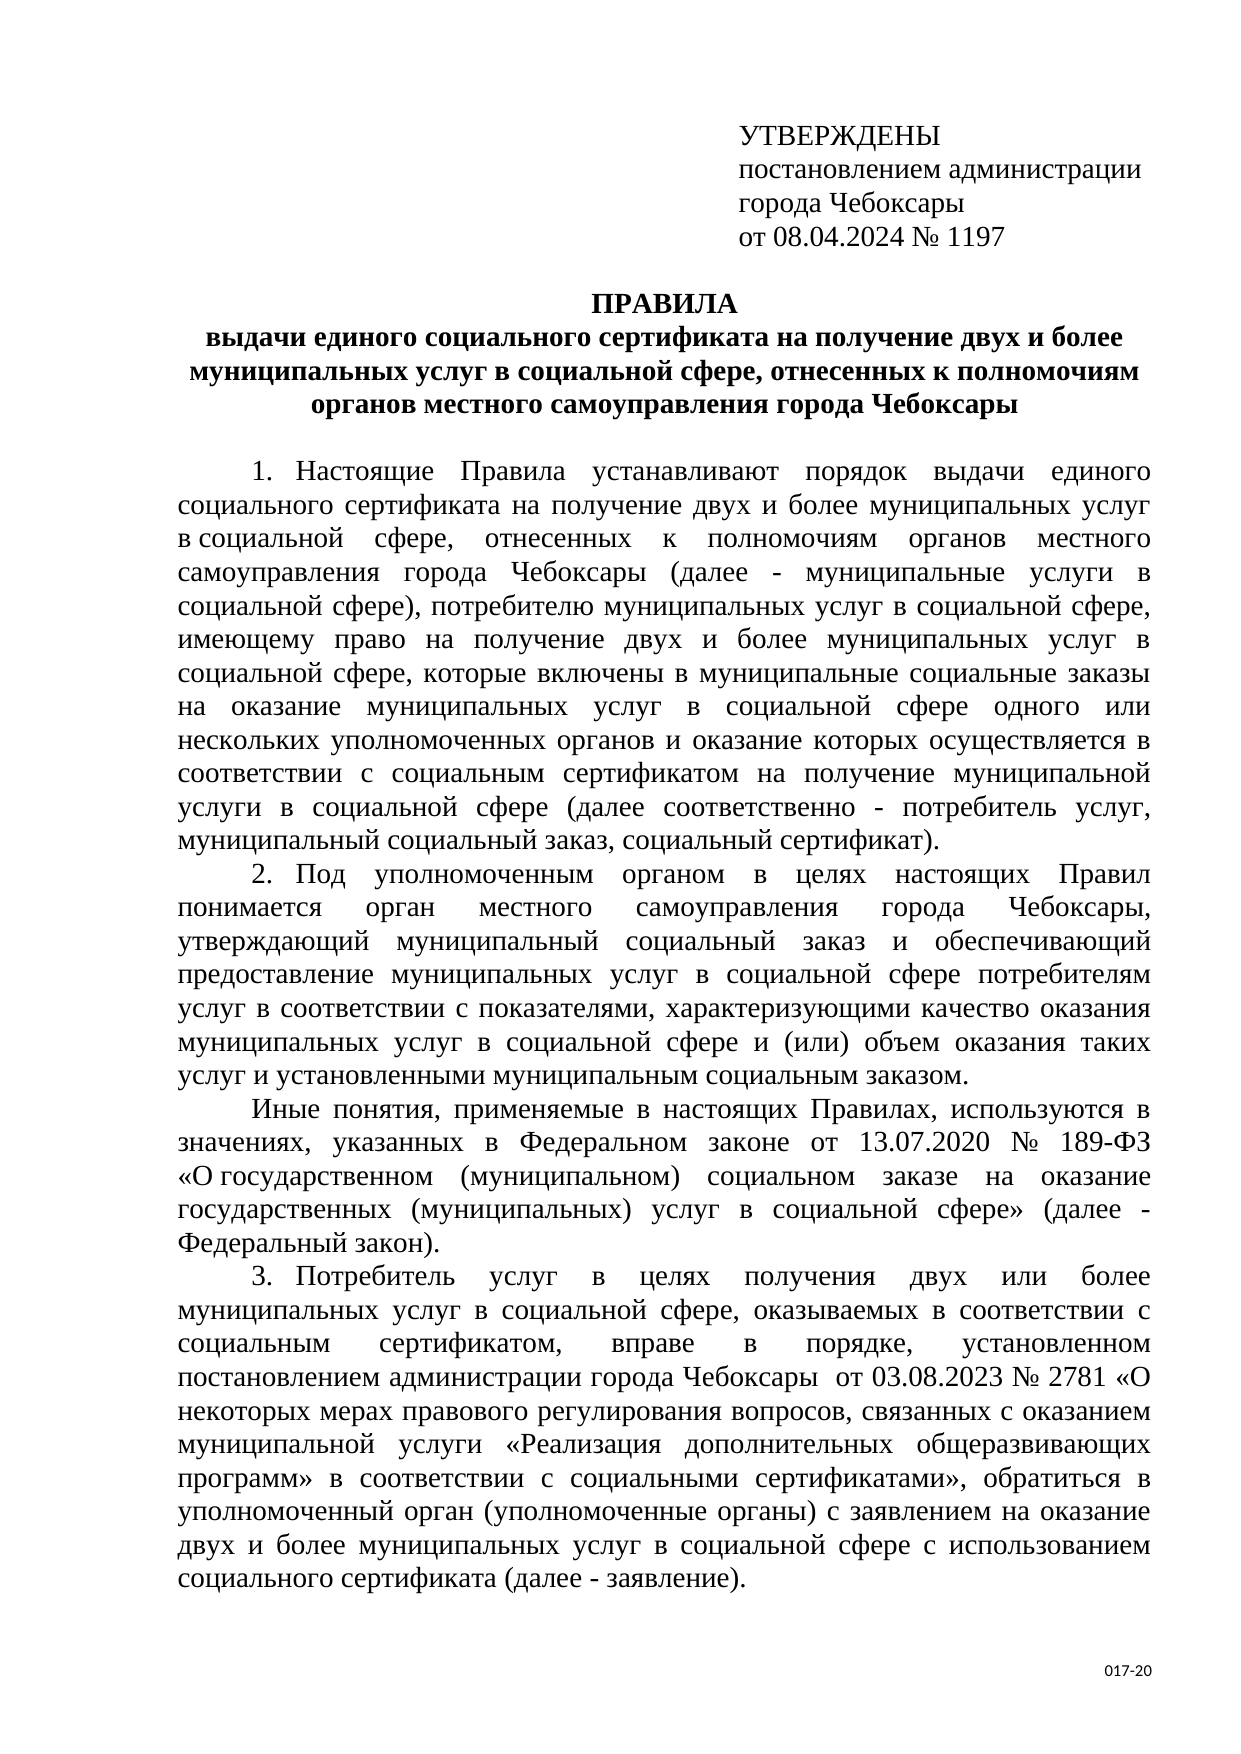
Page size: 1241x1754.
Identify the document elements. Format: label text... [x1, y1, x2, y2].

list от 08.04.2024 № 1197 [738, 219, 1152, 252]
list города Чебоксары [738, 185, 1152, 219]
list Под уполномоченным органом в целях настоящих Правил понимается орган местного самоуправления города Чебоксары, утверждающий муниципальный социальный заказ и обеспечивающий предоставление муниципальных услуг в социальной сфере потребителям услуг в соответствии с показателями, характеризующими качество оказания муниципальных услуг в социальной сфере и (или) объем оказания таких услуг и установленными муниципальным социальным заказом. [177, 856, 1152, 1091]
text Иные понятия, применяемые в настоящих Правилах, используются в значениях, указанных в Федеральном законе от 13.07.2020 № 189-ФЗ «О государственном (муниципальном) социальном заказе на оказание государственных (муниципальных) услуг в социальной сфере» (далее - Федеральный закон). [177, 1091, 1152, 1258]
list Потребитель услуг в целях получения двух или более муниципальных услуг в социальной сфере, оказываемых в соответствии с социальным сертификатом, вправе в порядке, установленном постановлением администрации города Чебоксары от 03.08.2023 № 2781 «О некоторых мерах правового регулирования вопросов, связанных с оказанием муниципальной услуги «Реализация дополнительных общеразвивающих программ» в соответствии с социальными сертификатами», обратиться в уполномоченный орган (уполномоченные органы) с заявлением на оказание двух и более муниципальных услуг в социальной сфере с использованием социального сертификата (далее - заявление). [177, 1258, 1152, 1594]
text ПРАВИЛА выдачи единого социального сертификата на получение двух и более муниципальных услуг в социальной сфере, отнесенных к полномочиям органов местного самоуправления города Чебоксары [177, 286, 1152, 420]
list Настоящие Правила устанавливают порядок выдачи единого социального сертификата на получение двух и более муниципальных услуг в социальной сфере, отнесенных к полномочиям органов местного самоуправления города Чебоксары (далее - муниципальные услуги в социальной сфере), потребителю муниципальных услуг в социальной сфере, имеющему право на получение двух и более муниципальных услуг в социальной сфере, которые включены в муниципальные социальные заказы на оказание муниципальных услуг в социальной сфере одного или нескольких уполномоченных органов и оказание которых осуществляется в соответствии с социальным сертификатом на получение муниципальной услуги в социальной сфере (далее соответственно - потребитель услуг, муниципальный социальный заказ, социальный сертификат). [177, 453, 1152, 856]
list УТВЕРЖДЕНЫ [738, 118, 1152, 152]
list постановлением администрации [738, 152, 1152, 185]
